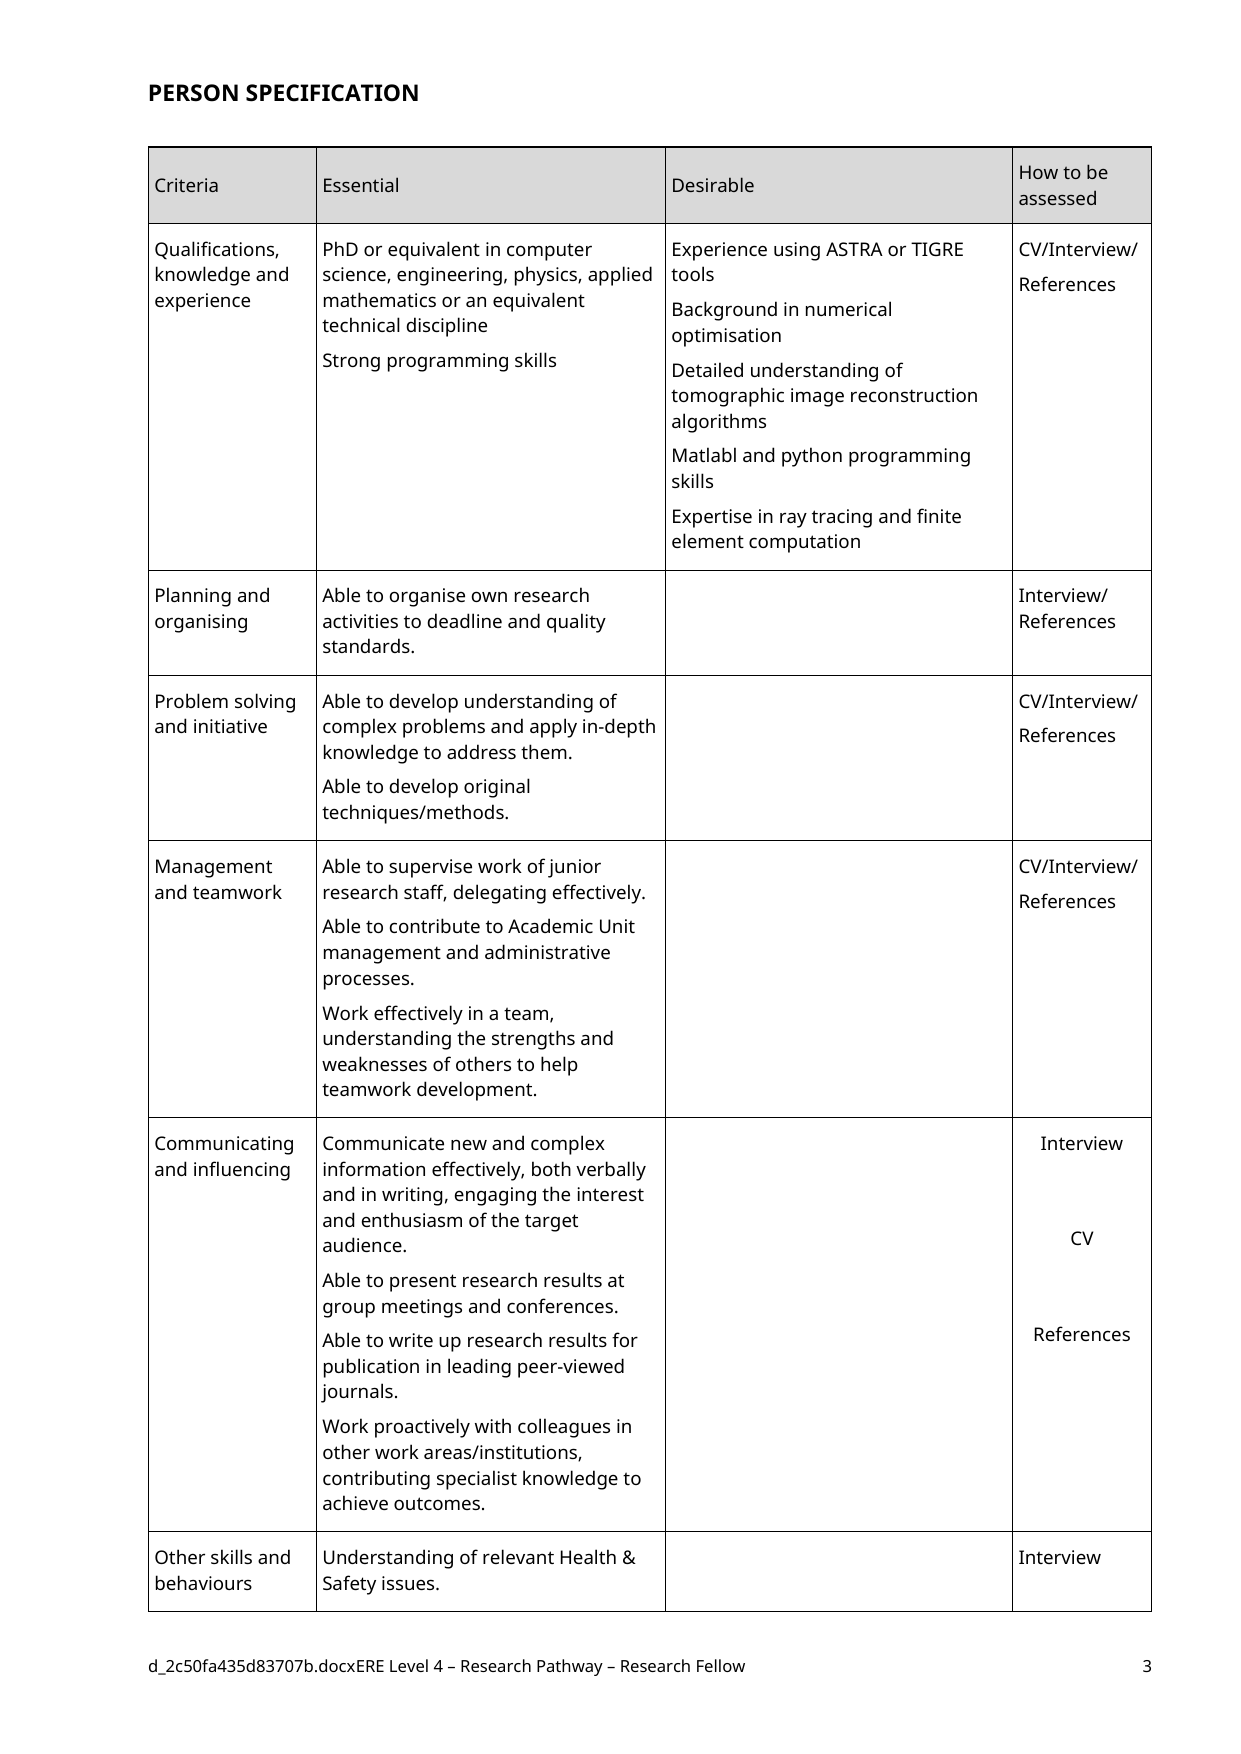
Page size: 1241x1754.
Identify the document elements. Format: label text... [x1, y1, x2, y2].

table_header Criteria [149, 148, 316, 223]
table_cell [666, 841, 1012, 1117]
table_cell Interview CV References [1013, 1118, 1151, 1531]
table_cell CV/Interview/ References [1013, 224, 1151, 569]
table_cell Planning and organising [149, 571, 316, 675]
table_cell Experience using ASTRA or TIGRE tools Background in numerical optimisation Detailed understanding of tomographic image reconstruction algorithms Matlabl and python programming skills Expertise in ray tracing and finite element computation [666, 224, 1012, 569]
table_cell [317, 1532, 665, 1611]
table_header How to be assessed [1013, 148, 1151, 223]
table_cell [666, 676, 1012, 840]
table_cell [666, 571, 1012, 675]
table_cell PhD or equivalent in computer science, engineering, physics, applied mathematics or an equivalent technical discipline Strong programming skills [317, 224, 665, 569]
table_cell Interview/ References [1013, 571, 1151, 675]
table_cell Management and teamwork [149, 841, 316, 1117]
table_cell Communicate new and complex information effectively, both verbally and in writing, engaging the interest and enthusiasm of the target audience. Able to present research results at group meetings and conferences. Able to write up research results for publication in leading peer-viewed journals. Work proactively with colleagues in other work areas/institutions, contributing specialist knowledge to achieve outcomes. [317, 1118, 665, 1531]
table_cell CV/Interview/ References [1013, 841, 1151, 1117]
table_header Desirable [666, 148, 1012, 223]
table_cell Able to supervise work of junior research staff, delegating effectively. Able to contribute to Academic Unit management and administrative processes. Work effectively in a team, understanding the strengths and weaknesses of others to help teamwork development. [317, 841, 665, 1117]
table_cell Qualifications, knowledge and experience [149, 224, 316, 569]
table_cell Interview [1013, 1532, 1151, 1611]
table_cell Communicating and influencing [149, 1118, 316, 1531]
table_cell [666, 1118, 1012, 1531]
table_cell [666, 1532, 1012, 1611]
table_cell CV/Interview/ References [1013, 676, 1151, 840]
table_cell Able to develop understanding of complex problems and apply in-depth knowledge to address them. Able to develop original techniques/methods. [317, 676, 665, 840]
table_header Essential [317, 148, 665, 223]
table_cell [149, 1532, 316, 1611]
text PERSON SPECIFICATION [148, 77, 1152, 108]
table_cell Problem solving and initiative [149, 676, 316, 840]
table_cell Able to organise own research activities to deadline and quality standards. [317, 571, 665, 675]
